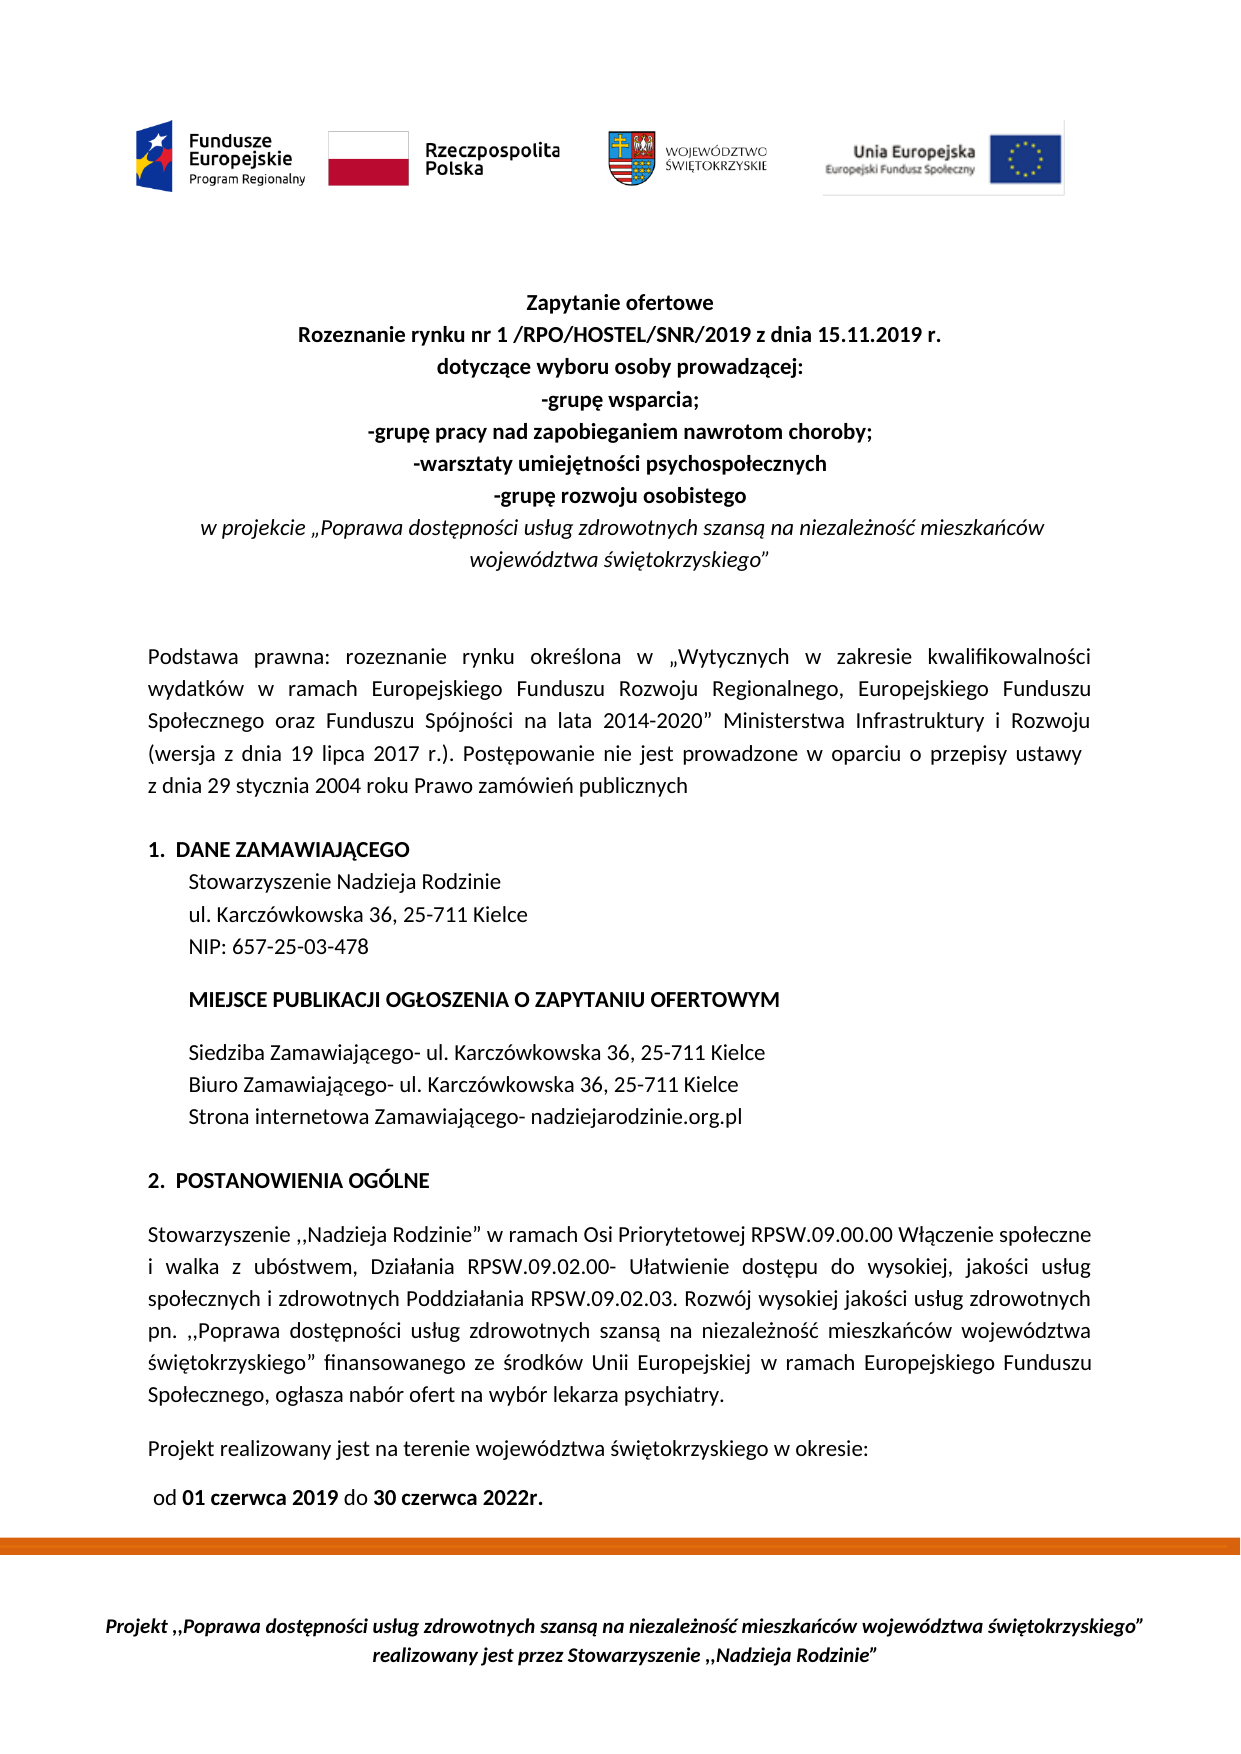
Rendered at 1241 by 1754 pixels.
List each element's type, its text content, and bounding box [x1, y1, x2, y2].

text Projekt realizowany jest na terenie województwa świętokrzyskiego w okresie: [148, 1434, 1093, 1462]
text Siedziba Zamawiającego- ul. Karczówkowska 36, 25-711 Kielce [188, 1038, 1093, 1066]
picture [608, 120, 767, 192]
picture [136, 120, 305, 192]
text Strona internetowa Zamawiającego- nadziejarodzinie.org.pl [188, 1102, 1093, 1130]
text 1. DANE ZAMAWIAJĄCEGO [148, 835, 1093, 863]
list Stowarzyszenie Nadzieja Rodzinie [188, 867, 1093, 896]
picture [328, 120, 560, 192]
text od 01 czerwca 2019 do 30 czerwca 2022r. [148, 1483, 1093, 1511]
text -warsztaty umiejętności psychospołecznych [148, 449, 1093, 477]
text MIEJSCE PUBLIKACJI OGŁOSZENIA O ZAPYTANIU OFERTOWYM [188, 985, 1093, 1013]
text Zapytanie ofertowe [148, 288, 1093, 316]
text -grupę rozwoju osobistego [148, 481, 1093, 509]
list ul. Karczówkowska 36, 25-711 Kielce [188, 900, 1093, 928]
text Podstawa prawna: rozeznanie rynku określona w „Wytycznych w zakresie kwalifikowalności wydatków w ramach Europejskiego Funduszu Rozwoju Regionalnego, Europejskiego Funduszu Społecznego oraz Funduszu Spójności na lata 2014-2020” Ministerstwa Infrastruktury i Rozwoju (wersja z dnia 19 lipca 2017 r.). Postępowanie nie jest prowadzone w oparciu o przepisy ustawy z dnia 29 stycznia 2004 roku Prawo zamówień publicznych [148, 642, 1093, 799]
picture [823, 120, 1066, 197]
text Rozeznanie rynku nr 1 /RPO/HOSTEL/SNR/2019 z dnia 15.11.2019 r. [148, 320, 1093, 348]
text Biuro Zamawiającego- ul. Karczówkowska 36, 25-711 Kielce [188, 1070, 1093, 1098]
text -grupę wsparcia; [148, 385, 1093, 413]
text dotyczące wyboru osoby prowadzącej: [148, 352, 1093, 381]
list NIP: 657-25-03-478 [188, 932, 1093, 960]
text w projekcie „Poprawa dostępności usług zdrowotnych szansą na niezależność mieszkańców województwa świętokrzyskiego” [148, 513, 1093, 574]
text -grupę pracy nad zapobieganiem nawrotom choroby; [148, 417, 1093, 445]
text 2. POSTANOWIENIA OGÓLNE [148, 1167, 1093, 1195]
text Stowarzyszenie ,,Nadzieja Rodzinie” w ramach Osi Priorytetowej RPSW.09.00.00 Włączenie społeczne i walka z ubóstwem, Działania RPSW.09.02.00- Ułatwienie dostępu do wysokiej, jakości usług społecznych i zdrowotnych Poddziałania RPSW.09.02.03. Rozwój wysokiej jakości usług zdrowotnych pn. ,,Poprawa dostępności usług zdrowotnych szansą na niezależność mieszkańców województwa świętokrzyskiego” finansowanego ze środków Unii Europejskiej w ramach Europejskiego Funduszu Społecznego, ogłasza nabór ofert na wybór lekarza psychiatry. [148, 1220, 1093, 1409]
